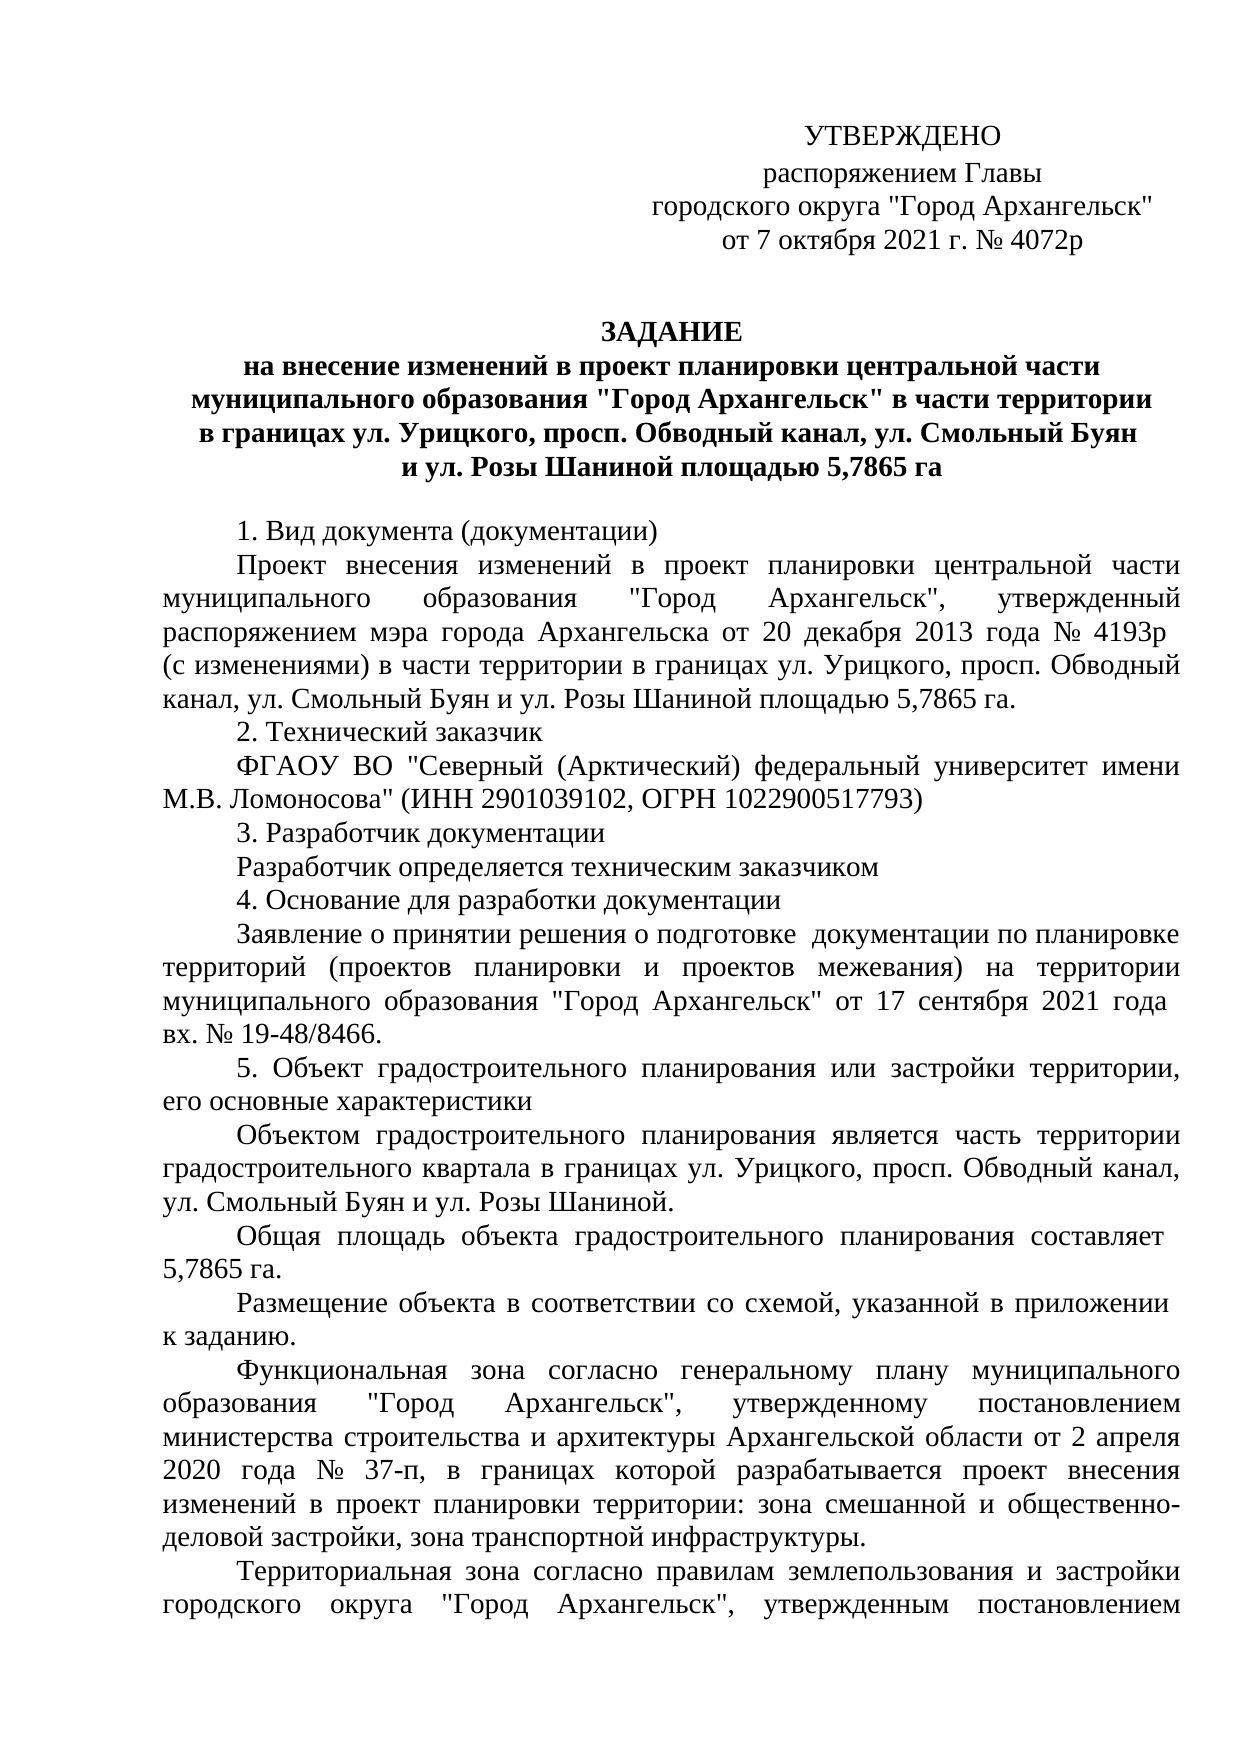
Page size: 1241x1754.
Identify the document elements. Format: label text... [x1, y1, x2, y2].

text Функциональная зона согласно генеральному плану муниципального образования "Город Архангельск", утвержденному постановлением министерства строительства и архитектуры Архангельской области от 2 апреля 2020 года № 37-п, в границах которой разрабатывается проект внесения изменений в проект планировки территории: зона смешанной и общественно-деловой застройки, зона транспортной инфраструктуры. [162, 1352, 1181, 1553]
text 4. Основание для разработки документации [162, 882, 1181, 916]
text 3. Разработчик документации [162, 815, 1181, 849]
text Размещение объекта в соответствии со схемой, указанной в приложении к заданию. [162, 1285, 1181, 1352]
table_header УТВЕРЖДЕНО [624, 118, 1181, 155]
text Проект внесения изменений в проект планировки центральной части муниципального образования "Город Архангельск", утвержденный распоряжением мэра города Архангельска от 20 декабря 2013 года № 4193р (с изменениями) в части территории в границах ул. Урицкого, просп. Обводный канал, ул. Смольный Буян и ул. Розы Шаниной площадью 5,7865 га. [162, 547, 1181, 714]
text ЗАДАНИЕ [162, 314, 1181, 348]
text Заявление о принятии решения о подготовке документации по планировке территорий (проектов планировки и проектов межевания) на территории муниципального образования "Город Архангельск" от 17 сентября 2021 года вх. № 19-48/8466. [162, 916, 1181, 1050]
text ФГАОУ ВО "Северный (Арктический) федеральный университет имени М.В. Ломоносова" (ИНН 2901039102, ОГРН 1022900517793) [162, 748, 1181, 815]
text Разработчик определяется техническим заказчиком [162, 849, 1181, 882]
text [162, 1553, 1181, 1620]
text в границах ул. Урицкого, просп. Обводный канал, ул. Смольный Буян и ул. Розы Шаниной площадью 5,7865 га [162, 415, 1181, 482]
text 5. Объект градостроительного планирования или застройки территории, его основные характеристики [162, 1050, 1181, 1117]
text Общая площадь объекта градостроительного планирования составляет 5,7865 га. [162, 1218, 1181, 1285]
text на внесение изменений в проект планировки центральной части муниципального образования "Город Архангельск" в части территории [162, 348, 1181, 415]
text 2. Технический заказчик [162, 714, 1181, 748]
table_cell распоряжением Главы городского округа "Город Архангельск" от 7 октября 2021 г. № 4072р [624, 155, 1181, 283]
text 1. Вид документа (документации) [162, 513, 1181, 547]
text Объектом градостроительного планирования является часть территории градостроительного квартала в границах ул. Урицкого, просп. Обводный канал, ул. Смольный Буян и ул. Розы Шаниной. [162, 1117, 1181, 1218]
